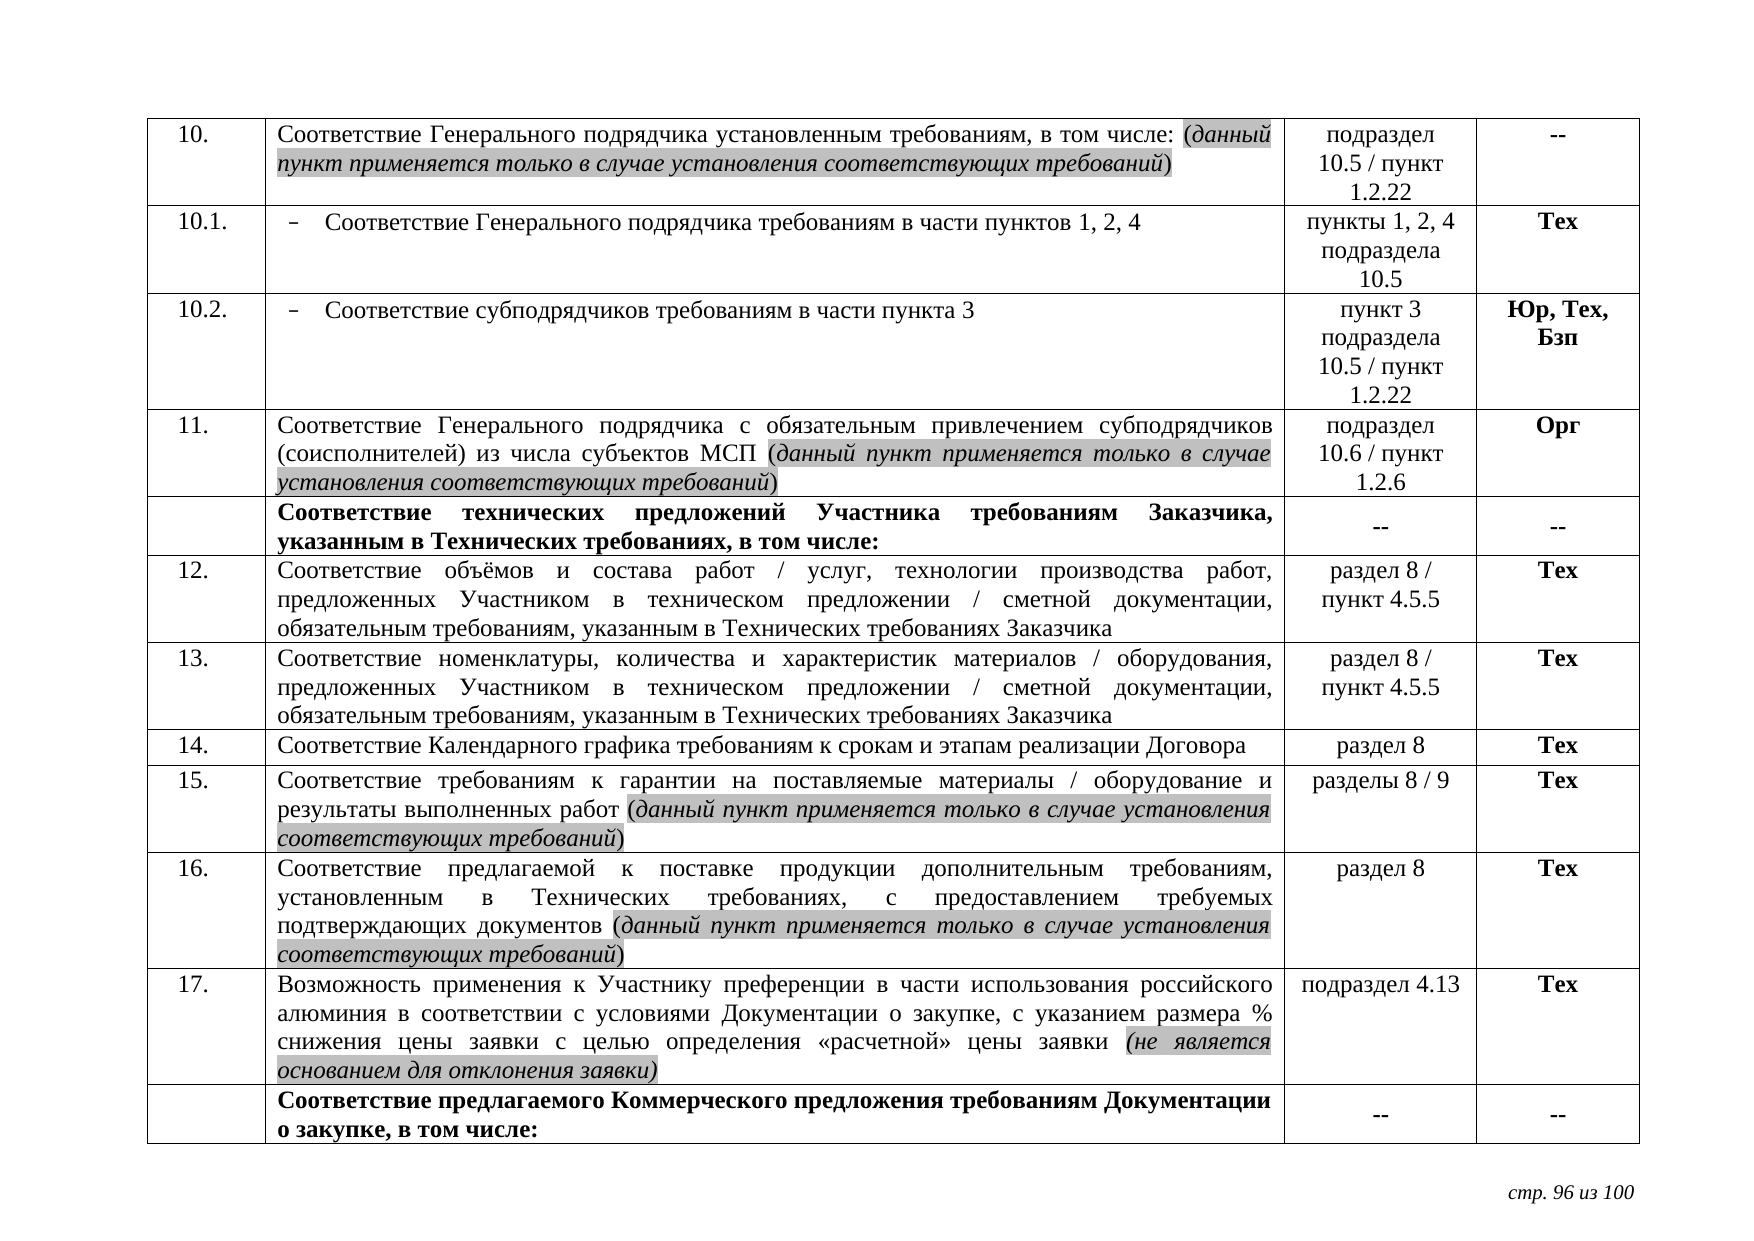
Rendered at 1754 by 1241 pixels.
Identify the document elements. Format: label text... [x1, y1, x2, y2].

table_cell [148, 294, 265, 409]
table_cell Соответствие субподрядчиков требованиям в части пункта 3 [266, 294, 1284, 409]
table_cell Соответствие Генерального подрядчика установленным требованиям, в том числе: (данный пункт применяется только в случае установления соответствующих требований) [266, 119, 1284, 205]
table_cell [148, 1085, 265, 1142]
table_cell [148, 969, 265, 1084]
table_cell [148, 853, 265, 968]
table_cell подраздел 4.13 [1285, 969, 1476, 1084]
table_cell Соответствие предлагаемого Коммерческого предложения требованиям Документации о закупке, в том числе: [266, 1085, 1284, 1142]
table_cell -- [1477, 497, 1639, 554]
table_cell пункт 3 подраздела 10.5 / пункт 1.2.22 [1285, 294, 1476, 409]
table_cell [148, 206, 265, 293]
table_cell Соответствие объёмов и состава работ / услуг, технологии производства работ, предложенных Участником в техническом предложении / сметной документации, обязательным требованиям, указанным в Технических требованиях Заказчика [266, 556, 1284, 642]
table_cell [148, 410, 265, 496]
table_cell Тех [1477, 206, 1639, 293]
table_cell -- [1285, 1085, 1476, 1142]
table_cell -- [1477, 119, 1639, 205]
table_cell раздел 8 [1285, 730, 1476, 764]
table_cell [148, 497, 265, 554]
table_cell [148, 119, 265, 205]
table_cell Соответствие требованиям к гарантии на поставляемые материалы / оборудование и результаты выполненных работ (данный пункт применяется только в случае установления соответствующих требований) [266, 766, 1284, 852]
table_cell раздел 8 / пункт 4.5.5 [1285, 643, 1476, 729]
table_cell Соответствие Генерального подрядчика с обязательным привлечением субподрядчиков (соисполнителей) из числа субъектов МСП (данный пункт применяется только в случае установления соответствующих требований) [266, 410, 1284, 496]
table_cell разделы 8 / 9 [1285, 766, 1476, 852]
table_cell подраздел 10.6 / пункт 1.2.6 [1285, 410, 1476, 496]
table_cell -- [1285, 497, 1476, 554]
table_cell Соответствие предлагаемой к поставке продукции дополнительным требованиям, установленным в Технических требованиях, с предоставлением требуемых подтверждающих документов (данный пункт применяется только в случае установления соответствующих требований) [266, 853, 1284, 968]
table_cell Тех [1477, 853, 1639, 968]
table_cell Возможность применения к Участнику преференции в части использования российского алюминия в соответствии с условиями Документации о закупке, с указанием размера % снижения цены заявки с целью определения «расчетной» цены заявки (не является основанием для отклонения заявки) [266, 969, 1284, 1084]
table_cell [148, 730, 265, 764]
table_cell Орг [1477, 410, 1639, 496]
table_cell Тех [1477, 556, 1639, 642]
table_cell Соответствие Календарного графика требованиям к срокам и этапам реализации Договора [266, 730, 1284, 764]
table_cell раздел 8 [1285, 853, 1476, 968]
table_cell Тех [1477, 643, 1639, 729]
table_cell [148, 556, 265, 642]
table_cell Соответствие Генерального подрядчика требованиям в части пунктов 1, 2, 4 [266, 206, 1284, 293]
table_cell раздел 8 / пункт 4.5.5 [1285, 556, 1476, 642]
table_cell [148, 766, 265, 852]
table_cell подраздел 10.5 / пункт 1.2.22 [1285, 119, 1476, 205]
table_cell пункты 1, 2, 4 подраздела 10.5 [1285, 206, 1476, 293]
table_cell Соответствие номенклатуры, количества и характеристик материалов / оборудования, предложенных Участником в техническом предложении / сметной документации, обязательным требованиям, указанным в Технических требованиях Заказчика [266, 643, 1284, 729]
table_cell [148, 643, 265, 729]
table_cell Тех [1477, 766, 1639, 852]
table_cell Тех [1477, 969, 1639, 1084]
table_cell Соответствие технических предложений Участника требованиям Заказчика, указанным в Технических требованиях, в том числе: [266, 497, 1284, 554]
table_cell -- [1477, 1085, 1639, 1142]
table_cell Тех [1477, 730, 1639, 764]
table_cell Юр, Тех, Бзп [1477, 294, 1639, 409]
